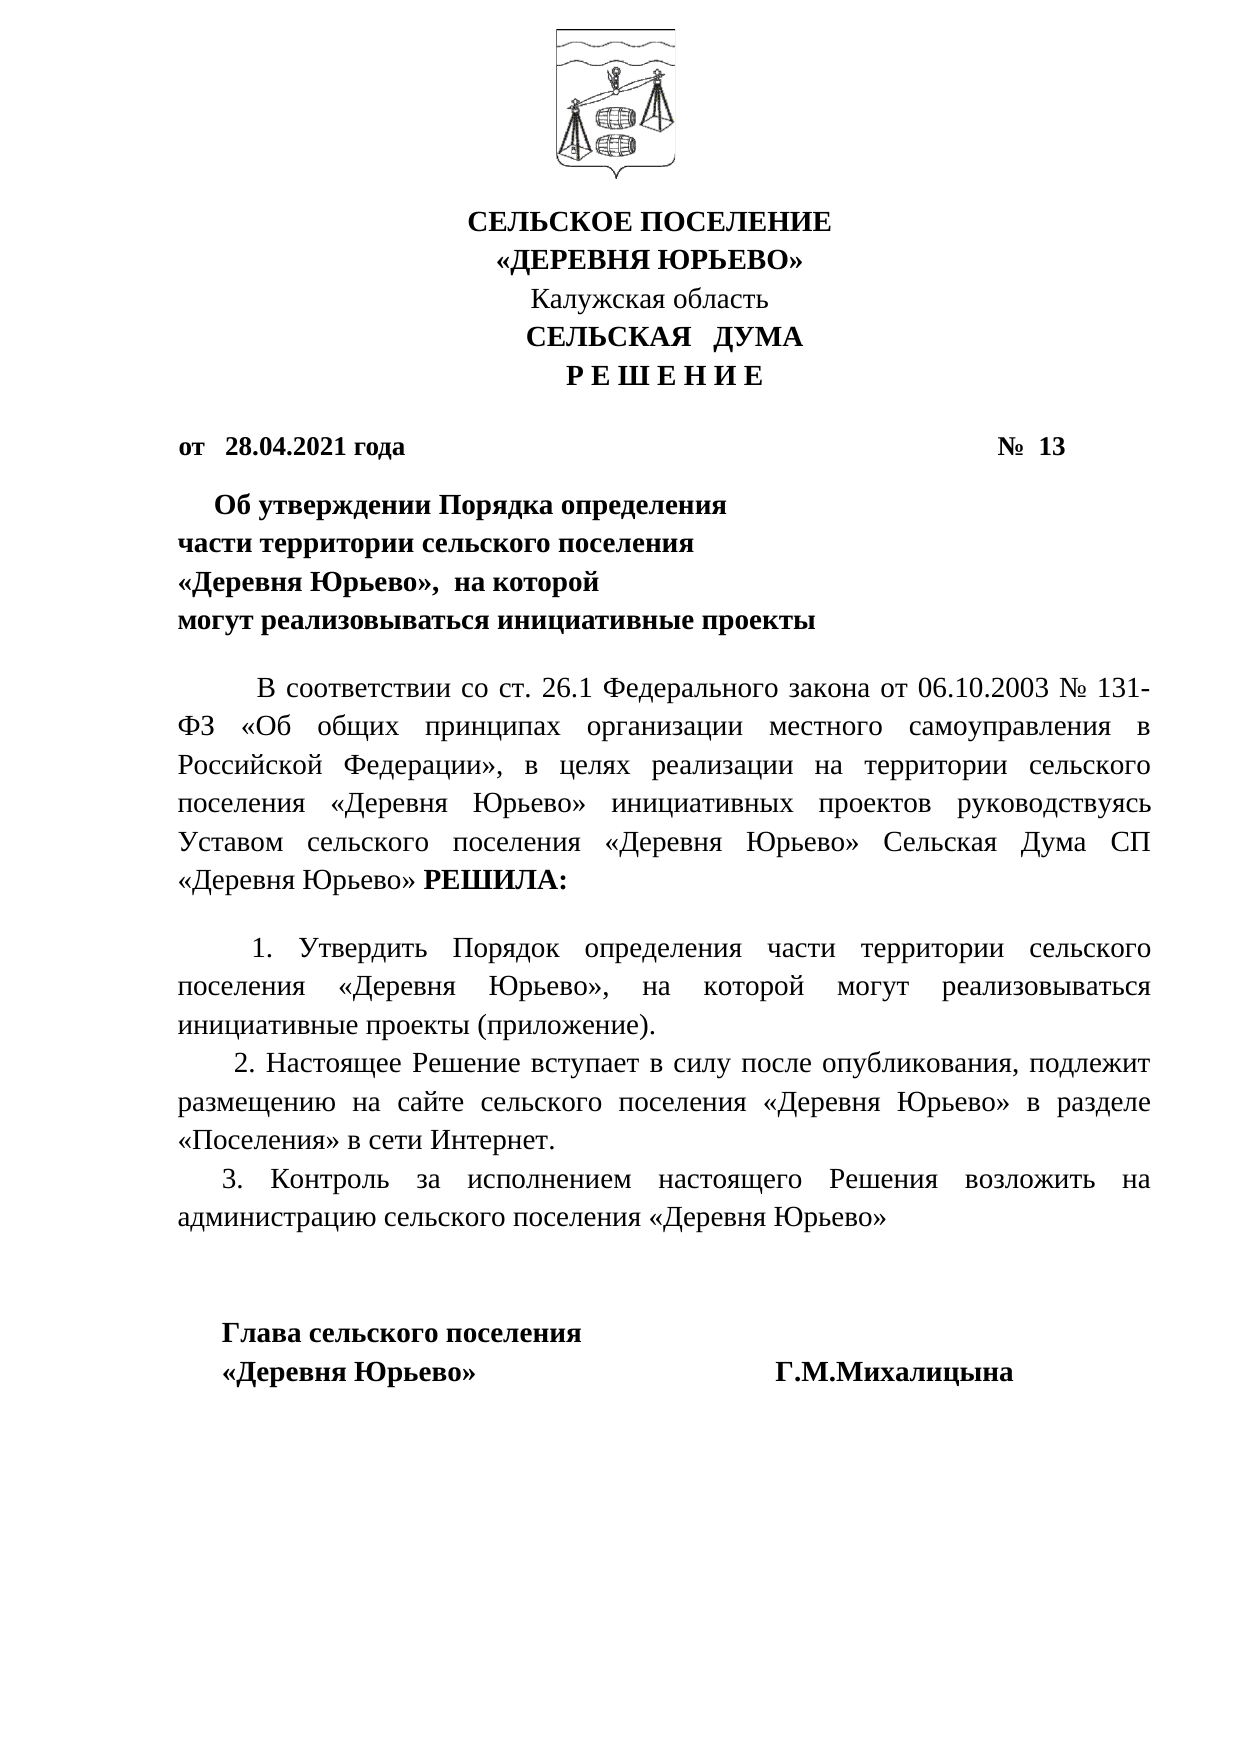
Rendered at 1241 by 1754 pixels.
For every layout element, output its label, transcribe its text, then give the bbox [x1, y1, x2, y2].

text Калужская область [148, 281, 1152, 314]
text «Деревня Юрьево», на которой [177, 564, 1152, 597]
text Об утверждении Порядка определения [177, 487, 1152, 520]
text «ДЕРЕВНЯ ЮРЬЕВО» [148, 242, 1152, 276]
text могут реализовываться инициативные проекты [177, 602, 1152, 636]
text СЕЛЬСКАЯ ДУМА [177, 319, 1152, 353]
text Глава сельского поселения [177, 1315, 1152, 1349]
text СЕЛЬСКОЕ ПОСЕЛЕНИЕ [148, 204, 1152, 237]
text «Деревня Юрьево» Г.М.Михалицына [177, 1354, 1152, 1387]
text от 28.04.2021 года № 13 [177, 430, 1152, 461]
text В соответствии со ст. 26.1 Федерального закона от 06.10.2003 № 131-ФЗ «Об общих принципах организации местного самоуправления в Российской Федерации», в целях реализации на территории сельского поселения «Деревня Юрьево» инициативных проектов руководствуясь Уставом сельского поселения «Деревня Юрьево» Сельская Дума СП «Деревня Юрьево» РЕШИЛА: [177, 670, 1152, 896]
text 3. Контроль за исполнением настоящего Решения возложить на администрацию сельского поселения «Деревня Юрьево» [177, 1161, 1152, 1233]
picture [556, 29, 676, 179]
text части территории сельского поселения [177, 525, 1152, 559]
text 1. Утвердить Порядок определения части территории сельского поселения «Деревня Юрьево», на которой могут реализовываться инициативные проекты (приложение). [177, 930, 1152, 1040]
text 2. Настоящее Решение вступает в силу после опубликования, подлежит размещению на сайте сельского поселения «Деревня Юрьево» в разделе «Поселения» в сети Интернет. [177, 1045, 1152, 1156]
text Р Е Ш Е Н И Е [177, 358, 1152, 392]
